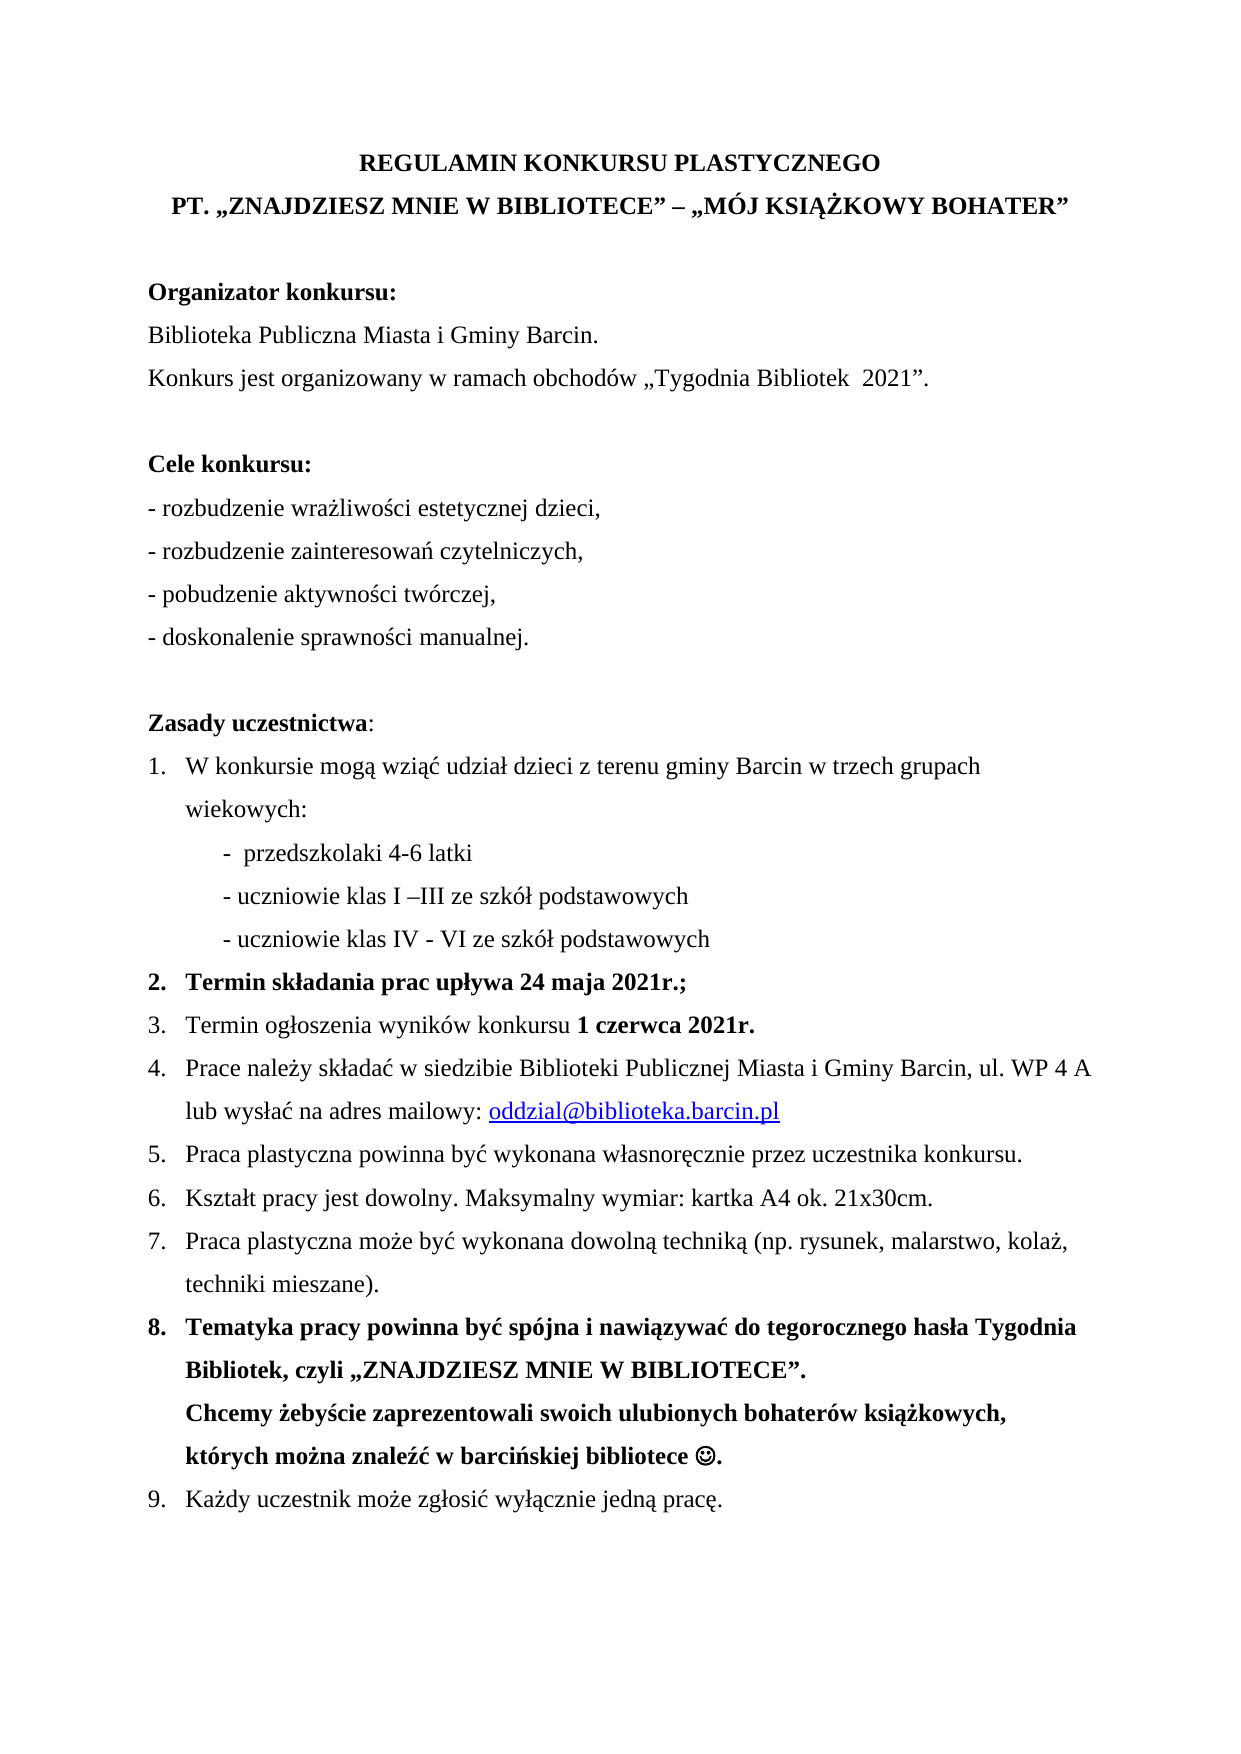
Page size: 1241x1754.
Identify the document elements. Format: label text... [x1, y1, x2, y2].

list Tematyka pracy powinna być spójna i nawiązywać do tegorocznego hasła Tygodnia Bibliotek, czyli „ZNAJDZIESZ MNIE W BIBLIOTECE”. [148, 1312, 1093, 1384]
text REGULAMIN KONKURSU PLASTYCZNEGO [148, 148, 1093, 176]
list Każdy uczestnik może zgłosić wyłącznie jedną pracę. [148, 1484, 1093, 1513]
text Biblioteka Publiczna Miasta i Gminy Barcin. [148, 320, 1093, 349]
text - pobudzenie aktywności twórczej, [148, 579, 1093, 608]
text - doskonalenie sprawności manualnej. [148, 622, 1093, 651]
text - przedszkolaki 4-6 latki [223, 838, 1093, 866]
text Zasady uczestnictwa: [148, 708, 1093, 737]
list Termin ogłoszenia wyników konkursu 1 czerwca 2021r. [148, 1010, 1093, 1039]
text Konkurs jest organizowany w ramach obchodów „Tygodnia Bibliotek 2021”. [148, 363, 1093, 392]
list Prace należy składać w siedzibie Biblioteki Publicznej Miasta i Gminy Barcin, ul. WP 4 A lub wysłać na adres mailowy: oddzial@biblioteka.barcin.pl [148, 1053, 1093, 1125]
list Praca plastyczna może być wykonana dowolną techniką (np. rysunek, malarstwo, kolaż, techniki mieszane). [148, 1226, 1093, 1298]
text - uczniowie klas IV - VI ze szkół podstawowych [223, 924, 1093, 953]
list Kształt pracy jest dowolny. Maksymalny wymiar: kartka A4 ok. 21x30cm. [148, 1183, 1093, 1211]
text Cele konkursu: [148, 449, 1093, 478]
text PT. „ZNAJDZIESZ MNIE W BIBLIOTECE” – „MÓJ KSIĄŻKOWY BOHATER” [148, 191, 1093, 219]
list Termin składania prac upływa 24 maja 2021r.; [148, 967, 1093, 996]
list Praca plastyczna powinna być wykonana własnoręcznie przez uczestnika konkursu. [148, 1139, 1093, 1168]
list W konkursie mogą wziąć udział dzieci z terenu gminy Barcin w trzech grupach wiekowych: [148, 751, 1093, 823]
text Organizator konkursu: [148, 277, 1093, 306]
text Chcemy żebyście zaprezentowali swoich ulubionych bohaterów książkowych, których można znaleźć w barcińskiej bibliotece . [185, 1398, 1093, 1470]
text - rozbudzenie zainteresowań czytelniczych, [148, 536, 1093, 564]
text - uczniowie klas I –III ze szkół podstawowych [223, 881, 1093, 909]
text - rozbudzenie wrażliwości estetycznej dzieci, [148, 493, 1093, 521]
